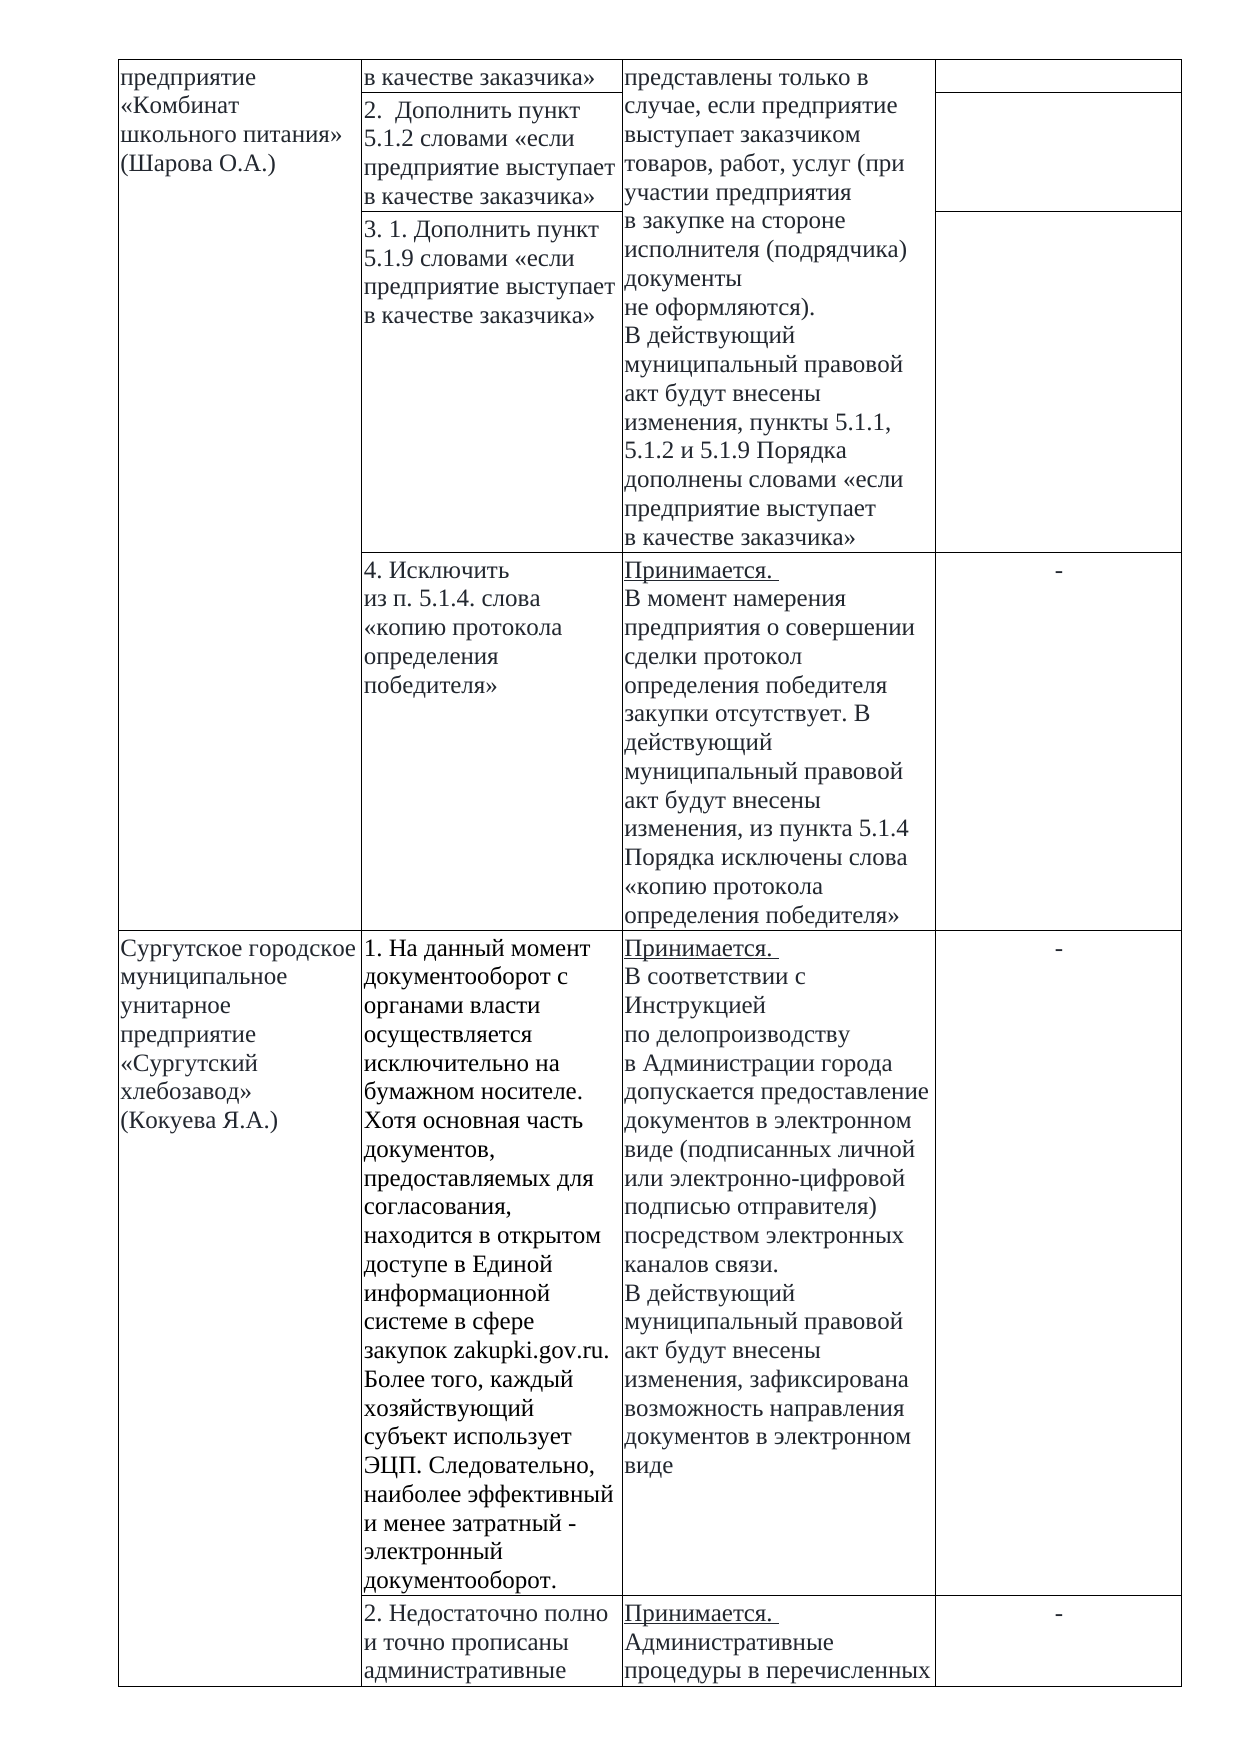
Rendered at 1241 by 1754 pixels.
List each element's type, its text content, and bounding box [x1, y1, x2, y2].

table_cell Принимается. В соответствии с Инструкцией по делопроизводству в Администрации города допускается предоставление документов в электронном виде (подписанных личной или электронно-цифровой подписью отправителя) посредством электронных каналов связи. В действующий муниципальный правовой акт будут внесены изменения, зафиксирована возможность направления документов в электронном виде [623, 931, 935, 1595]
table_cell - [936, 1596, 1181, 1686]
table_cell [623, 1596, 935, 1686]
table_cell [936, 93, 1181, 211]
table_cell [119, 60, 361, 930]
table_cell [936, 212, 1181, 552]
table_cell 3. 1. Дополнить пункт 5.1.9 словами «если предприятие выступает в качестве заказчика» [362, 212, 622, 552]
table_cell - [936, 553, 1181, 930]
table_cell 1. На данный момент документооборот с органами власти осуществляется исключительно на бумажном носителе. Хотя основная часть документов, предоставляемых для согласования, находится в открытом доступе в Единой информационной системе в сфере закупок zakupki.gov.ru. Более того, каждый хозяйствующий субъект использует ЭЦП. Следовательно, наиболее эффективный и менее затратный - электронный документооборот. [362, 931, 622, 1595]
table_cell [623, 60, 935, 552]
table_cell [362, 1596, 622, 1686]
table_cell 2. Дополнить пункт 5.1.2 словами «если предприятие выступает в качестве заказчика» [362, 93, 622, 211]
table_cell 4. Исключить из п. 5.1.4. слова «копию протокола определения победителя» [362, 553, 622, 930]
table_cell Принимается. В момент намерения предприятия о совершении сделки протокол определения победителя закупки отсутствует. В действующий муниципальный правовой акт будут внесены изменения, из пункта 5.1.4 Порядка исключены слова «копию протокола определения победителя» [623, 553, 935, 930]
table_cell - [936, 60, 1181, 92]
table_cell Сургутское городское муниципальное унитарное предприятие «Сургутский хлебозавод» (Кокуева Я.А.) [119, 931, 361, 1686]
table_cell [362, 60, 622, 92]
table_cell - [936, 931, 1181, 1595]
